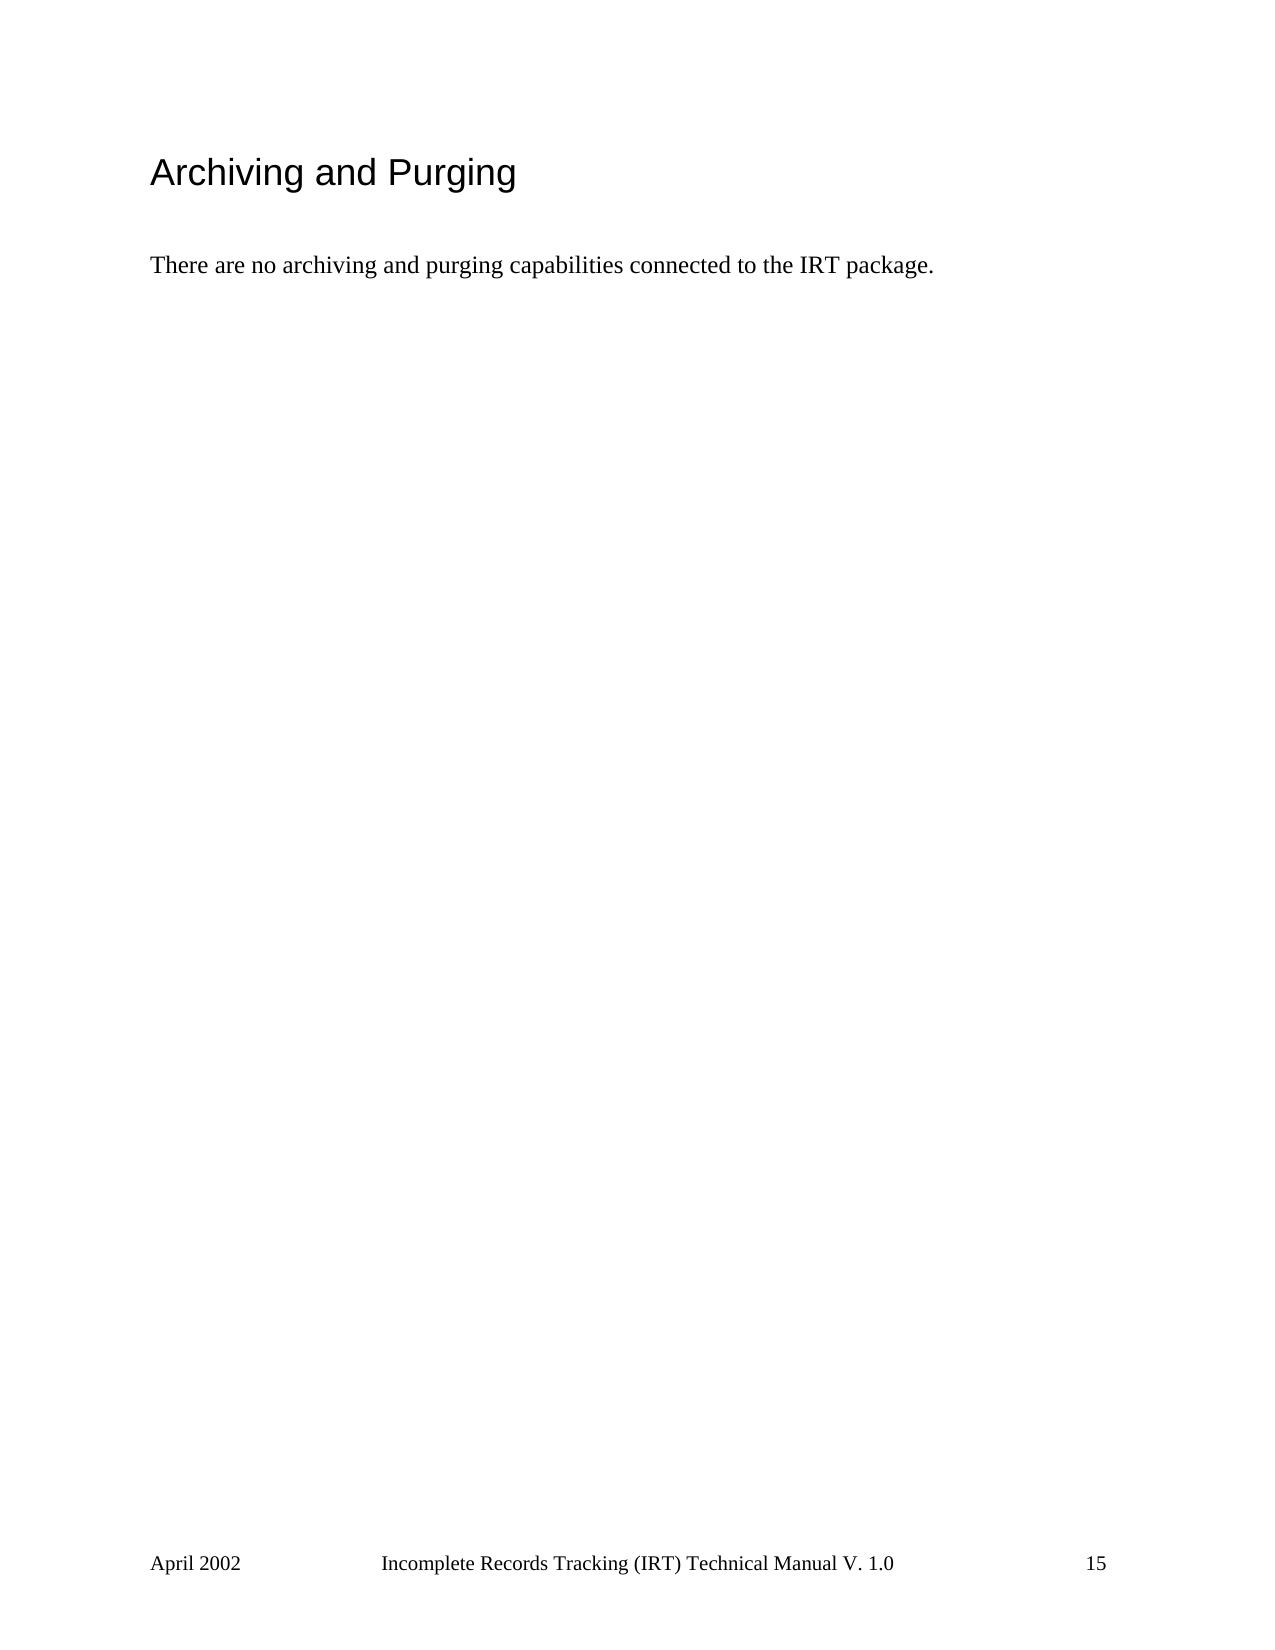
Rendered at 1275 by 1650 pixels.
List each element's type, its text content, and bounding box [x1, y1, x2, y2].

text There are no archiving and purging capabilities connected to the IRT package. [150, 251, 1125, 279]
subtitle Archiving and Purging [150, 150, 1125, 193]
